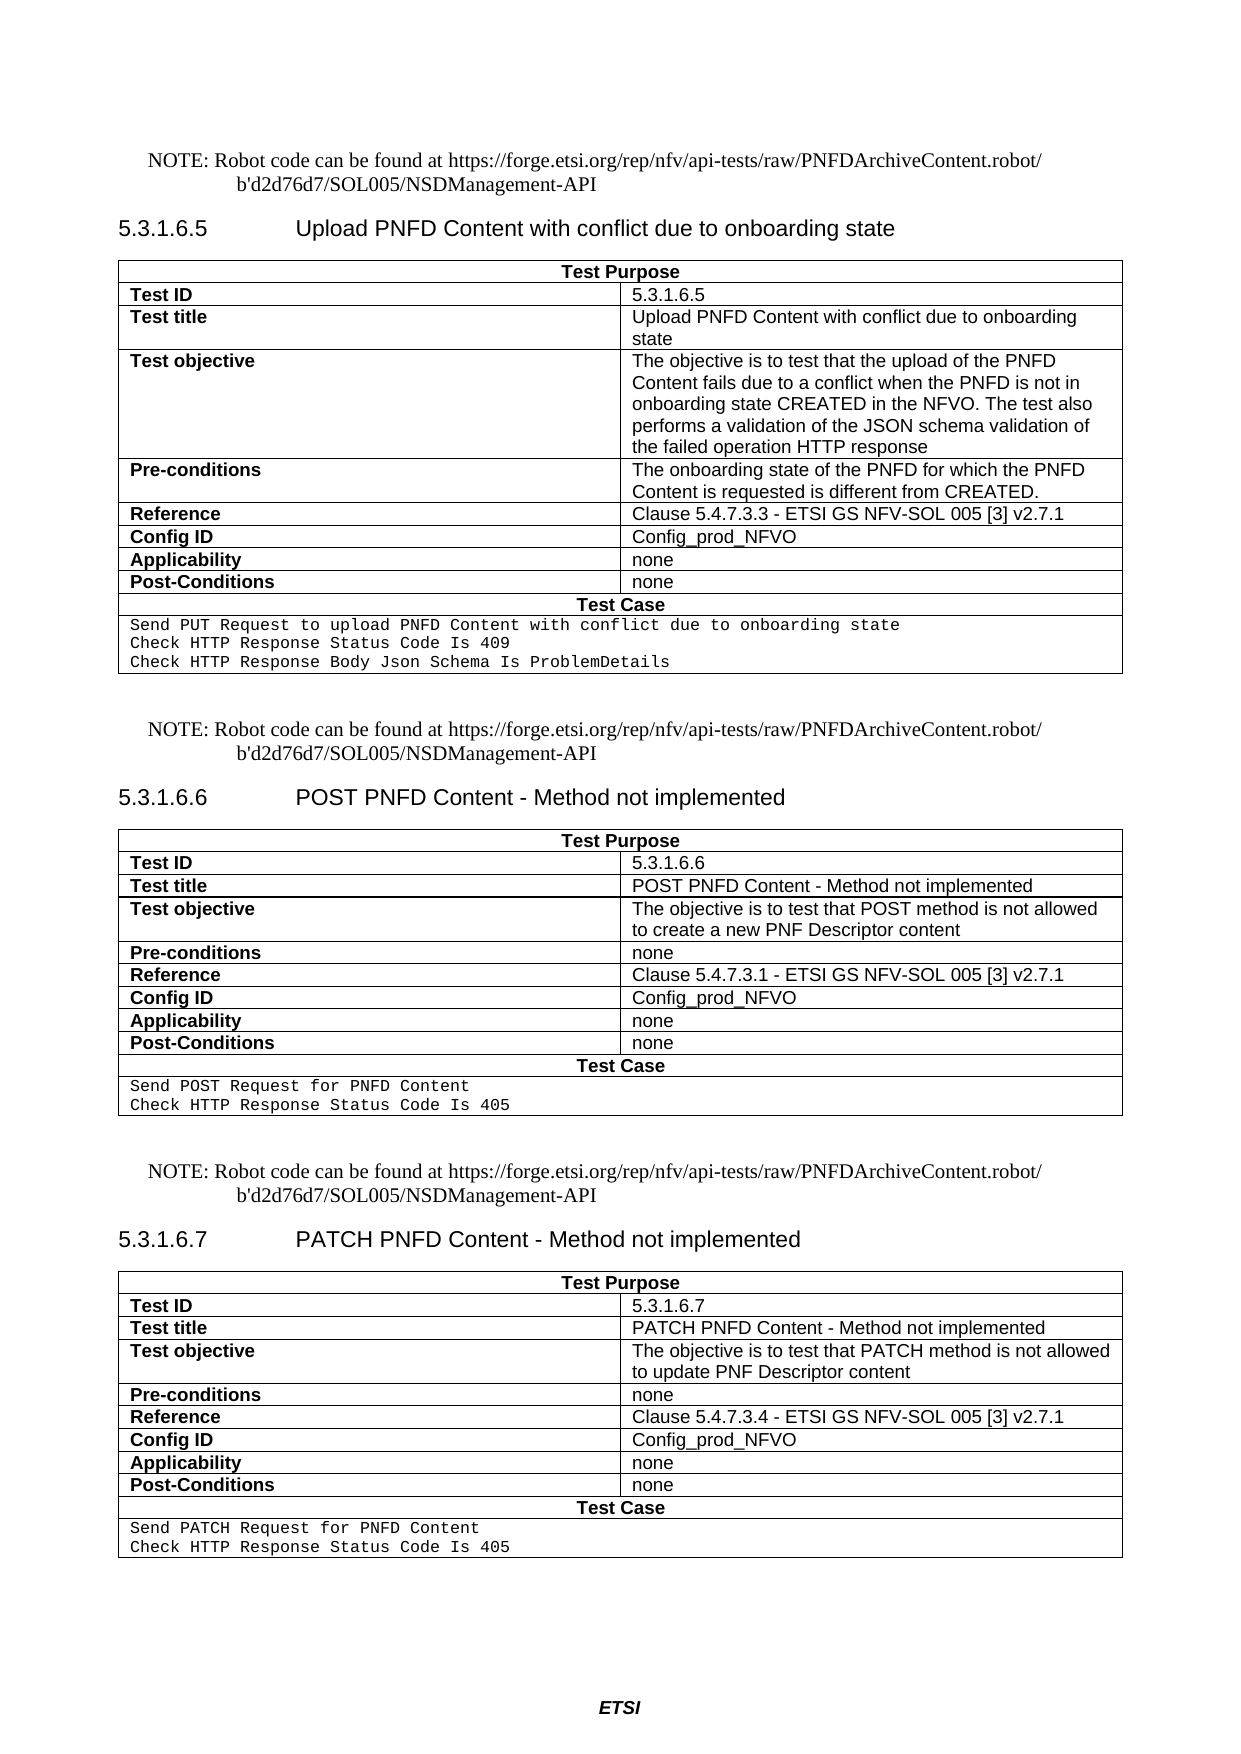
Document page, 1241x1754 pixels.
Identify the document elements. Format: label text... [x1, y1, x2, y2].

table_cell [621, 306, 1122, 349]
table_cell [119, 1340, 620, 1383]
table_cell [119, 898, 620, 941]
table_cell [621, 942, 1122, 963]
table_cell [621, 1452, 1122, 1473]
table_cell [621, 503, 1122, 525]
text NOTE: Robot code can be found at https://forge.etsi.org/rep/nfv/api-tests/raw/PNFDArchiveContent.robot/b'd2d76d7/SOL005/NSDManagement-API [148, 717, 1122, 765]
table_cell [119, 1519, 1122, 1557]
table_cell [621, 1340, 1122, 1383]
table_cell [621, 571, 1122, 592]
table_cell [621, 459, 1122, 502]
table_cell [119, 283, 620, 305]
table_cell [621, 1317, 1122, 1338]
subtitle 5.3.1.6.7 PATCH PNFD Content - Method not implemented [118, 1226, 1122, 1252]
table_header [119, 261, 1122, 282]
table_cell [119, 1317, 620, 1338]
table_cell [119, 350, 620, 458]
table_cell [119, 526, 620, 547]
subtitle 5.3.1.6.6 POST PNFD Content - Method not implemented [118, 783, 1122, 810]
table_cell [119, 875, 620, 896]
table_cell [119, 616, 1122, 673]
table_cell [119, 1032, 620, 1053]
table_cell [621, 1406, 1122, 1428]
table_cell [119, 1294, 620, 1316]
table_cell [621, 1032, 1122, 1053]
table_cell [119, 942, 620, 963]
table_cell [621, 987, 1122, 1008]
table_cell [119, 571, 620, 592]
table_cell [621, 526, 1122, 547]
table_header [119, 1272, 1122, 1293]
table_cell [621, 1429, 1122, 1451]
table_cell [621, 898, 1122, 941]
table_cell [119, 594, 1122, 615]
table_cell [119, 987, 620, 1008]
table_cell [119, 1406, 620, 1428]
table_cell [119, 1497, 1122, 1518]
text NOTE: Robot code can be found at https://forge.etsi.org/rep/nfv/api-tests/raw/PNFDArchiveContent.robot/b'd2d76d7/SOL005/NSDManagement-API [148, 1159, 1122, 1207]
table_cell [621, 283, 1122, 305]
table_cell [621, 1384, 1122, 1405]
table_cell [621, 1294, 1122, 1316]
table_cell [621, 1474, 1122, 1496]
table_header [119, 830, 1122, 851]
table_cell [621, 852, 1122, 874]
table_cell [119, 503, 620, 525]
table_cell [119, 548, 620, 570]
text NOTE: Robot code can be found at https://forge.etsi.org/rep/nfv/api-tests/raw/PNFDArchiveContent.robot/b'd2d76d7/SOL005/NSDManagement-API [148, 148, 1122, 196]
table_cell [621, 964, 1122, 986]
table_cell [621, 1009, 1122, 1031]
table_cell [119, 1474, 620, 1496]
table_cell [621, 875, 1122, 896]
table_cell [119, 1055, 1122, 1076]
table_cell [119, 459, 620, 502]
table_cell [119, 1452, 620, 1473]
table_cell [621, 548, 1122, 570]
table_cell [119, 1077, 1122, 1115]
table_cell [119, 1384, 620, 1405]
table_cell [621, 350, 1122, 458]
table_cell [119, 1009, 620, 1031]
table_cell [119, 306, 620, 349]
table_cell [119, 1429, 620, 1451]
subtitle 5.3.1.6.5 Upload PNFD Content with conflict due to onboarding state [118, 214, 1122, 241]
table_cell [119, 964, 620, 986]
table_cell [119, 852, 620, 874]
